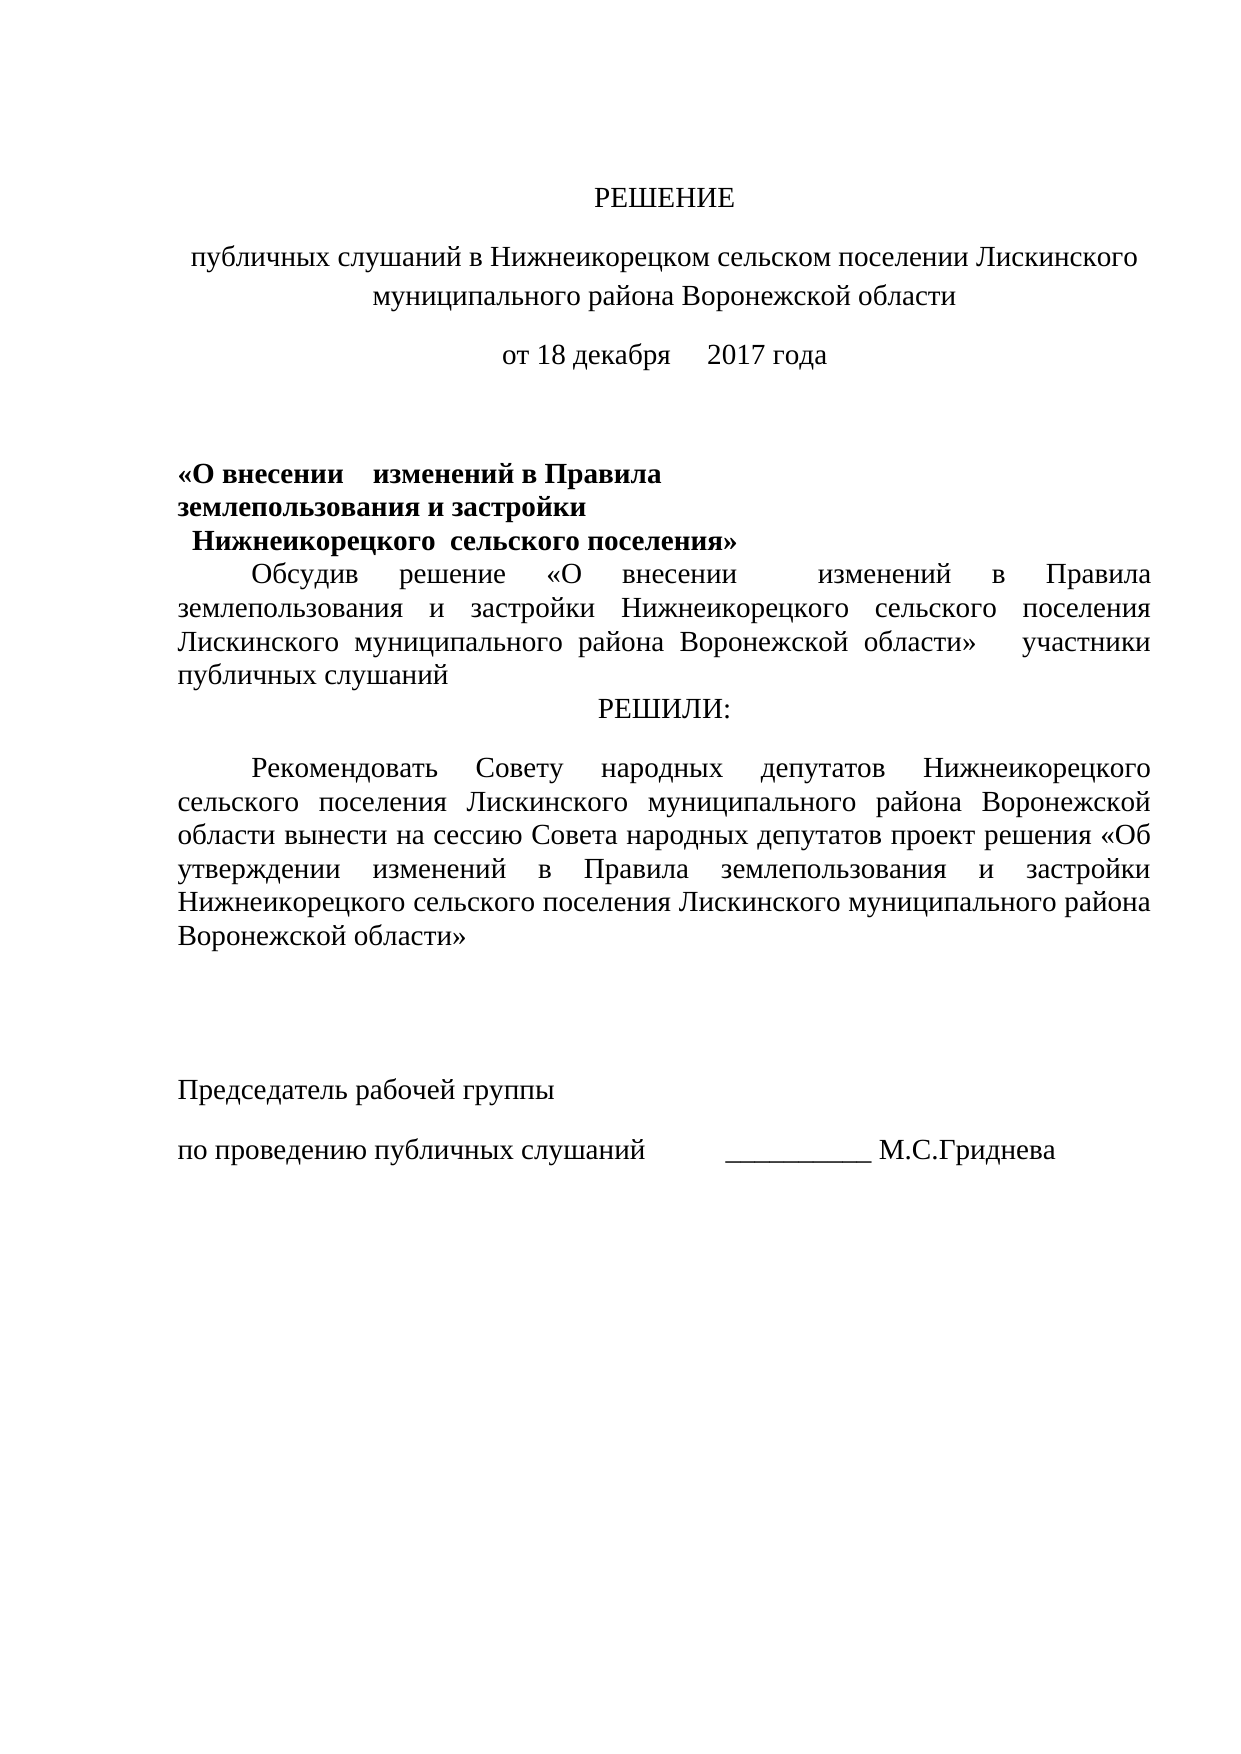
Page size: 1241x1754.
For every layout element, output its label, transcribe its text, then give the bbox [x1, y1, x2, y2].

text Обсудив решение «О внесении изменений в Правила землепользования и застройки Нижнеикорецкого сельского поселения Лискинского муниципального района Воронежской области» участники публичных слушаний [177, 557, 1152, 691]
text «О внесении изменений в Правила [177, 456, 1152, 489]
text Нижнеикорецкого сельского поселения» [177, 523, 1152, 557]
text Рекомендовать Совету народных депутатов Нижнеикорецкого сельского поселения Лискинского муниципального района Воронежской области вынести на сессию Совета народных депутатов проект решения «Об утверждении изменений в Правила землепользования и застройки Нижнеикорецкого сельского поселения Лискинского муниципального района Воронежской области» [177, 750, 1152, 951]
text публичных слушаний в Нижнеикорецком сельском поселении Лискинского муниципального района Воронежской области [177, 239, 1152, 311]
text РЕШИЛИ: [177, 691, 1152, 724]
text землепользования и застройки [177, 489, 1152, 523]
text по проведению публичных слушаний __________ М.С.Гриднева [177, 1132, 1152, 1165]
text от 18 декабря 2017 года [177, 337, 1152, 371]
text Председатель рабочей группы [177, 1072, 1152, 1106]
text РЕШЕНИЕ [177, 180, 1152, 213]
